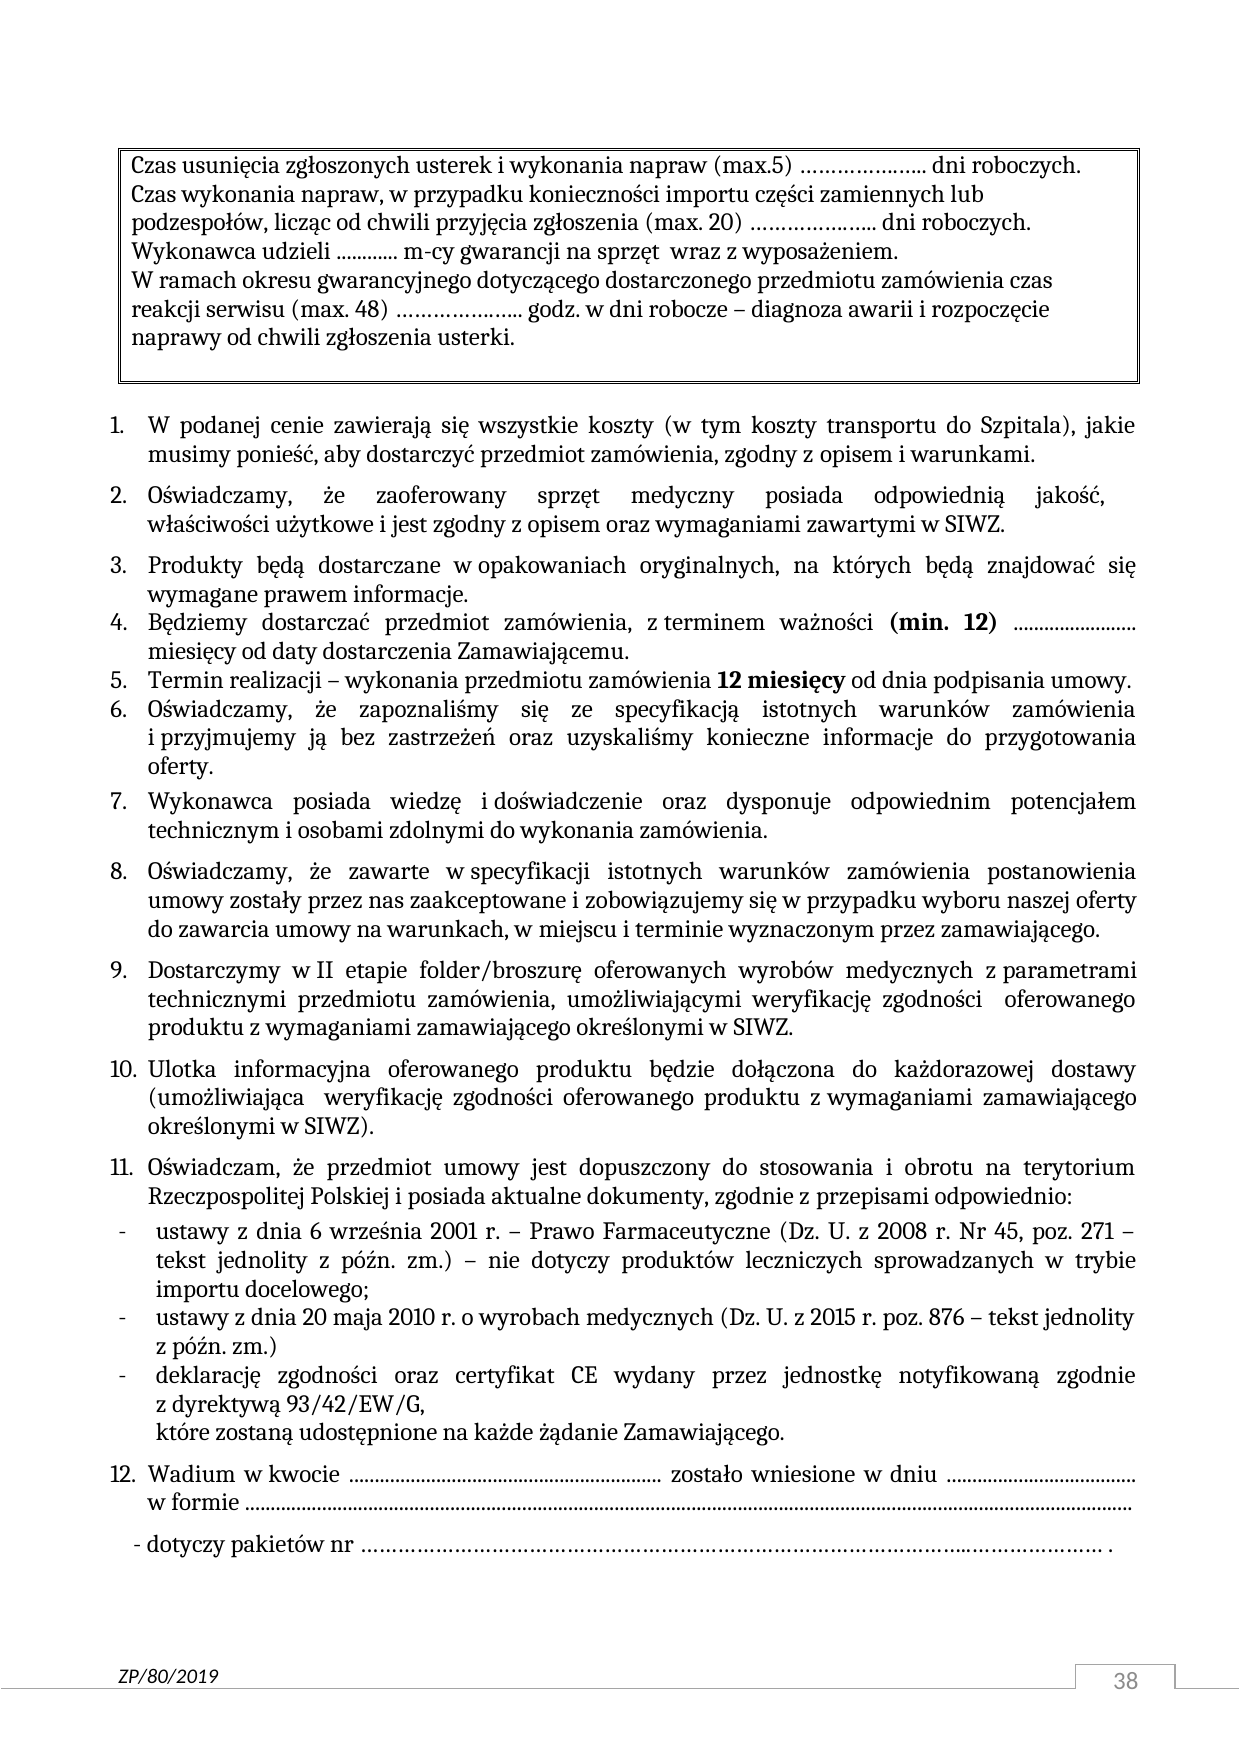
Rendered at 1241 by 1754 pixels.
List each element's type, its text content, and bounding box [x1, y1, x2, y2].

list Oświadczamy, że zawarte w specyfikacji istotnych warunków zamówienia postanowienia umowy zostały przez nas zaakceptowane i zobowiązujemy się w przypadku wyboru naszej oferty do zawarcia umowy na warunkach, w miejscu i terminie wyznaczonym przez zamawiającego. [110, 857, 1137, 943]
list Produkty będą dostarczane w opakowaniach oryginalnych, na których będą znajdować się wymagane prawem informacje. [110, 551, 1137, 608]
list ustawy z dnia 6 września 2001 r. – Prawo Farmaceutyczne (Dz. U. z 2008 r. Nr 45, poz. 271 – tekst jednolity z późn. zm.) – nie dotyczy produktów leczniczych sprowadzanych w trybie importu docelowego; [118, 1217, 1137, 1303]
list ustawy z dnia 20 maja 2010 r. o wyrobach medycznych (Dz. U. z 2015 r. poz. 876 – tekst jednolity z późn. zm.) [118, 1303, 1137, 1361]
list Dostarczymy w II etapie folder/broszurę oferowanych wyrobów medycznych z parametrami technicznymi przedmiotu zamówienia, umożliwiającymi weryfikację zgodności oferowanego produktu z wymaganiami zamawiającego określonymi w SIWZ. [110, 956, 1137, 1042]
list Wykonawca posiada wiedzę i doświadczenie oraz dysponuje odpowiednim potencjałem technicznym i osobami zdolnymi do wykonania zamówienia. [110, 787, 1137, 844]
list Termin realizacji – wykonania przedmiotu zamówienia 12 miesięcy od dnia podpisania umowy. [110, 666, 1137, 694]
list deklarację zgodności oraz certyfikat CE wydany przez jednostkę notyfikowaną zgodnie z dyrektywą 93/42/EW/G, [118, 1361, 1137, 1418]
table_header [121, 151, 1137, 381]
text które zostaną udostępnione na każde żądanie Zamawiającego. [156, 1418, 1137, 1447]
list Ulotka informacyjna oferowanego produktu będzie dołączona do każdorazowej dostawy (umożliwiająca weryfikację zgodności oferowanego produktu z wymaganiami zamawiającego określonymi w SIWZ). [110, 1054, 1137, 1141]
list W podanej cenie zawierają się wszystkie koszty (w tym koszty transportu do Szpitala), jakie musimy ponieść, aby dostarczyć przedmiot zamówienia, zgodny z opisem i warunkami. [110, 411, 1137, 468]
list Oświadczamy, że zapoznaliśmy się ze specyfikacją istotnych warunków zamówienia i przyjmujemy ją bez zastrzeżeń oraz uzyskaliśmy konieczne informacje do przygotowania oferty. [110, 694, 1137, 781]
list Oświadczam, że przedmiot umowy jest dopuszczony do stosowania i obrotu na terytorium Rzeczpospolitej Polskiej i posiada aktualne dokumenty, zgodnie z przepisami odpowiednio: [110, 1153, 1137, 1211]
list Oświadczamy, że zaoferowany sprzęt medyczny posiada odpowiednią jakość, właściwości użytkowe i jest zgodny z opisem oraz wymaganiami zawartymi w SIWZ. [110, 481, 1137, 538]
list Wadium w kwocie ............................................................. zostało wniesione w dniu ..................................... w formie ............................................................................................................................................................................. [110, 1459, 1137, 1517]
text - dotyczy pakietów nr ……………………………………………………………………………………..………………… . [133, 1529, 1137, 1558]
list Będziemy dostarczać przedmiot zamówienia, z terminem ważności (min. 12) ........................ miesięcy od daty dostarczenia Zamawiającemu. [110, 608, 1137, 666]
